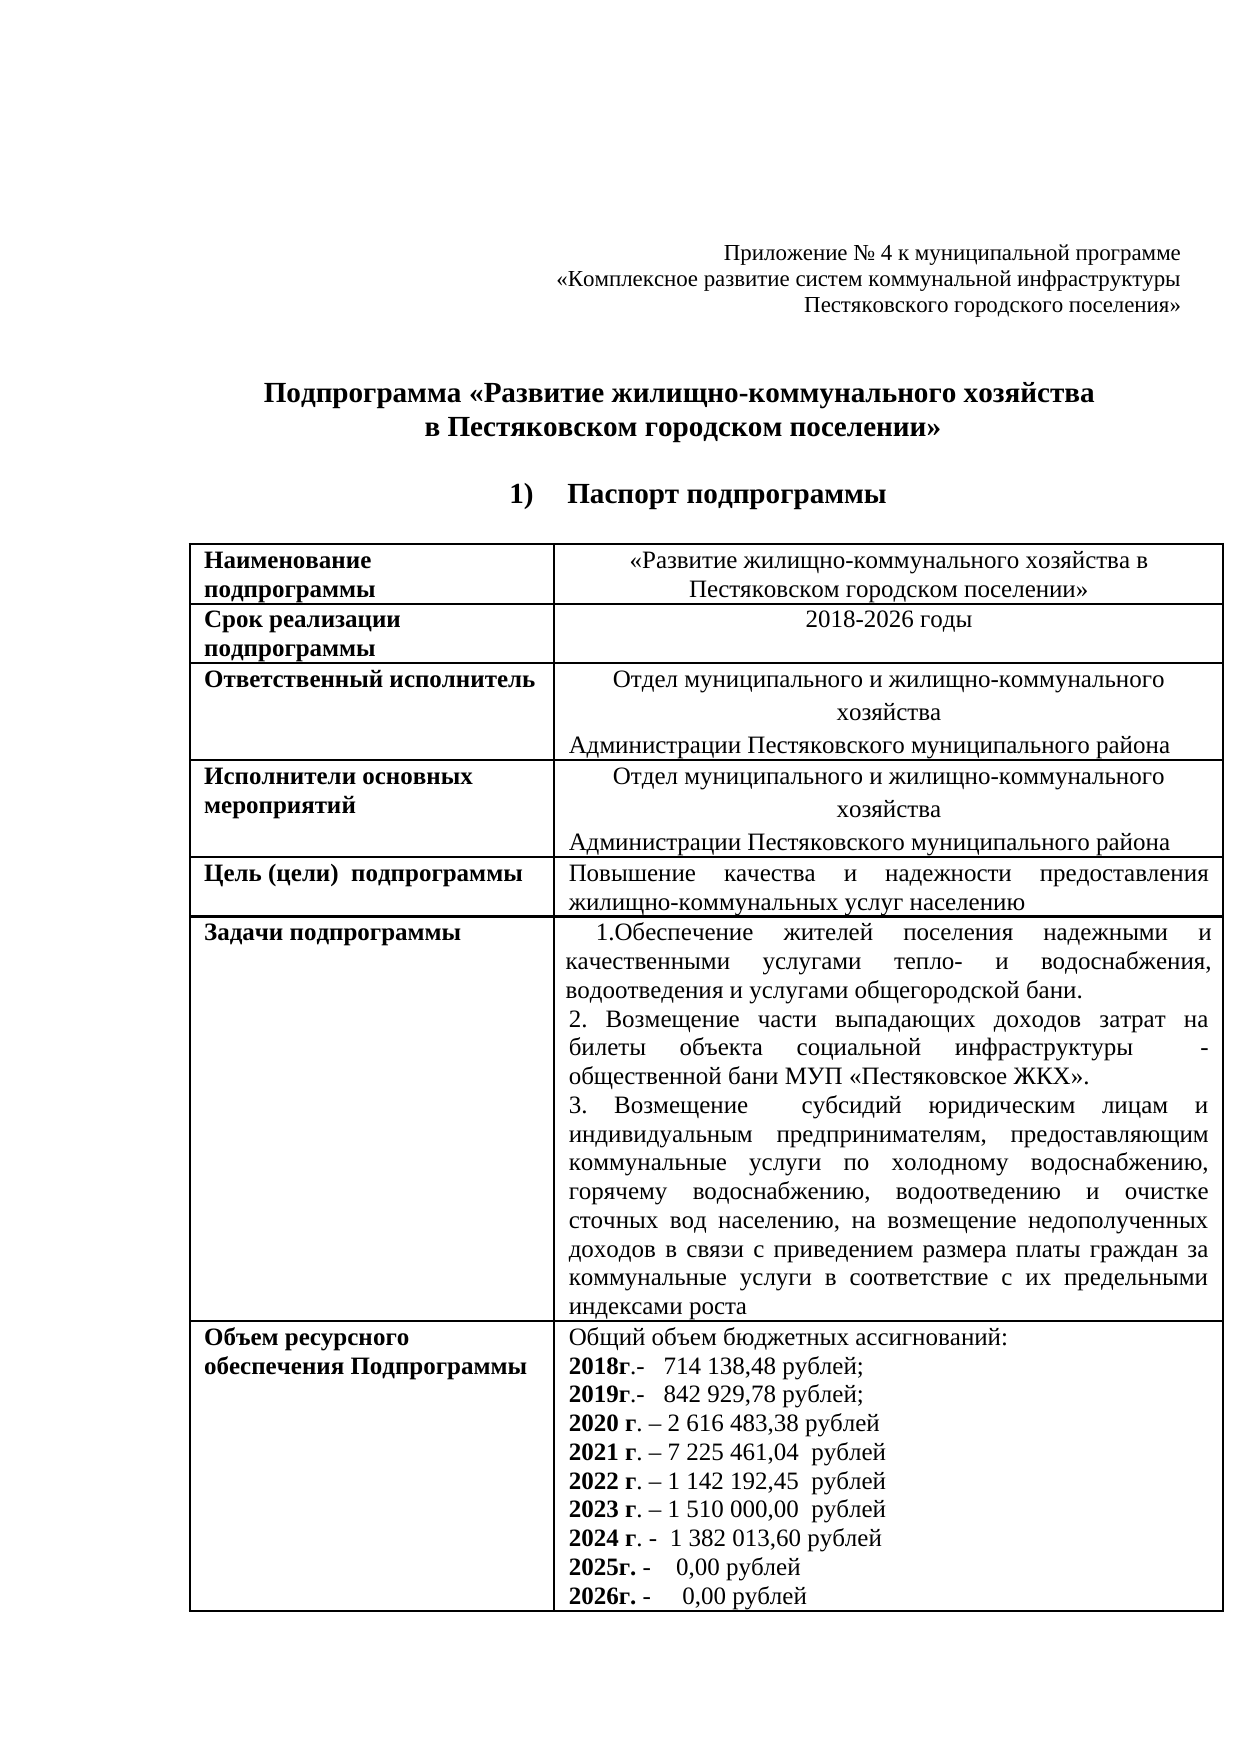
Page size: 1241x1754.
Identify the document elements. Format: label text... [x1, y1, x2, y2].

text «Комплексное развитие систем коммунальной инфраструктуры [177, 265, 1181, 291]
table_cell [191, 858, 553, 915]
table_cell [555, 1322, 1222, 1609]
text в Пестяковском городском поселении» [177, 409, 1181, 442]
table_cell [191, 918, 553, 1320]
text Подпрограмма «Развитие жилищно-коммунального хозяйства [177, 375, 1181, 409]
text Пестяковского городского поселения» [177, 291, 1181, 318]
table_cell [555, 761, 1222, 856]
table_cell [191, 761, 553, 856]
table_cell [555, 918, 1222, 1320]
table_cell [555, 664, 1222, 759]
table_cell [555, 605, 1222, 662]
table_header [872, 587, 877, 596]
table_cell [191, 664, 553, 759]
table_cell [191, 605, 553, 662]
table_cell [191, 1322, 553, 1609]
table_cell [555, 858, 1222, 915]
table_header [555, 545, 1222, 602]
list Паспорт подпрограммы [215, 476, 1181, 509]
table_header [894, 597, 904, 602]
text Приложение № 4 к муниципальной программе [177, 239, 1181, 265]
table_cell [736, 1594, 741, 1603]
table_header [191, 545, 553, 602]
